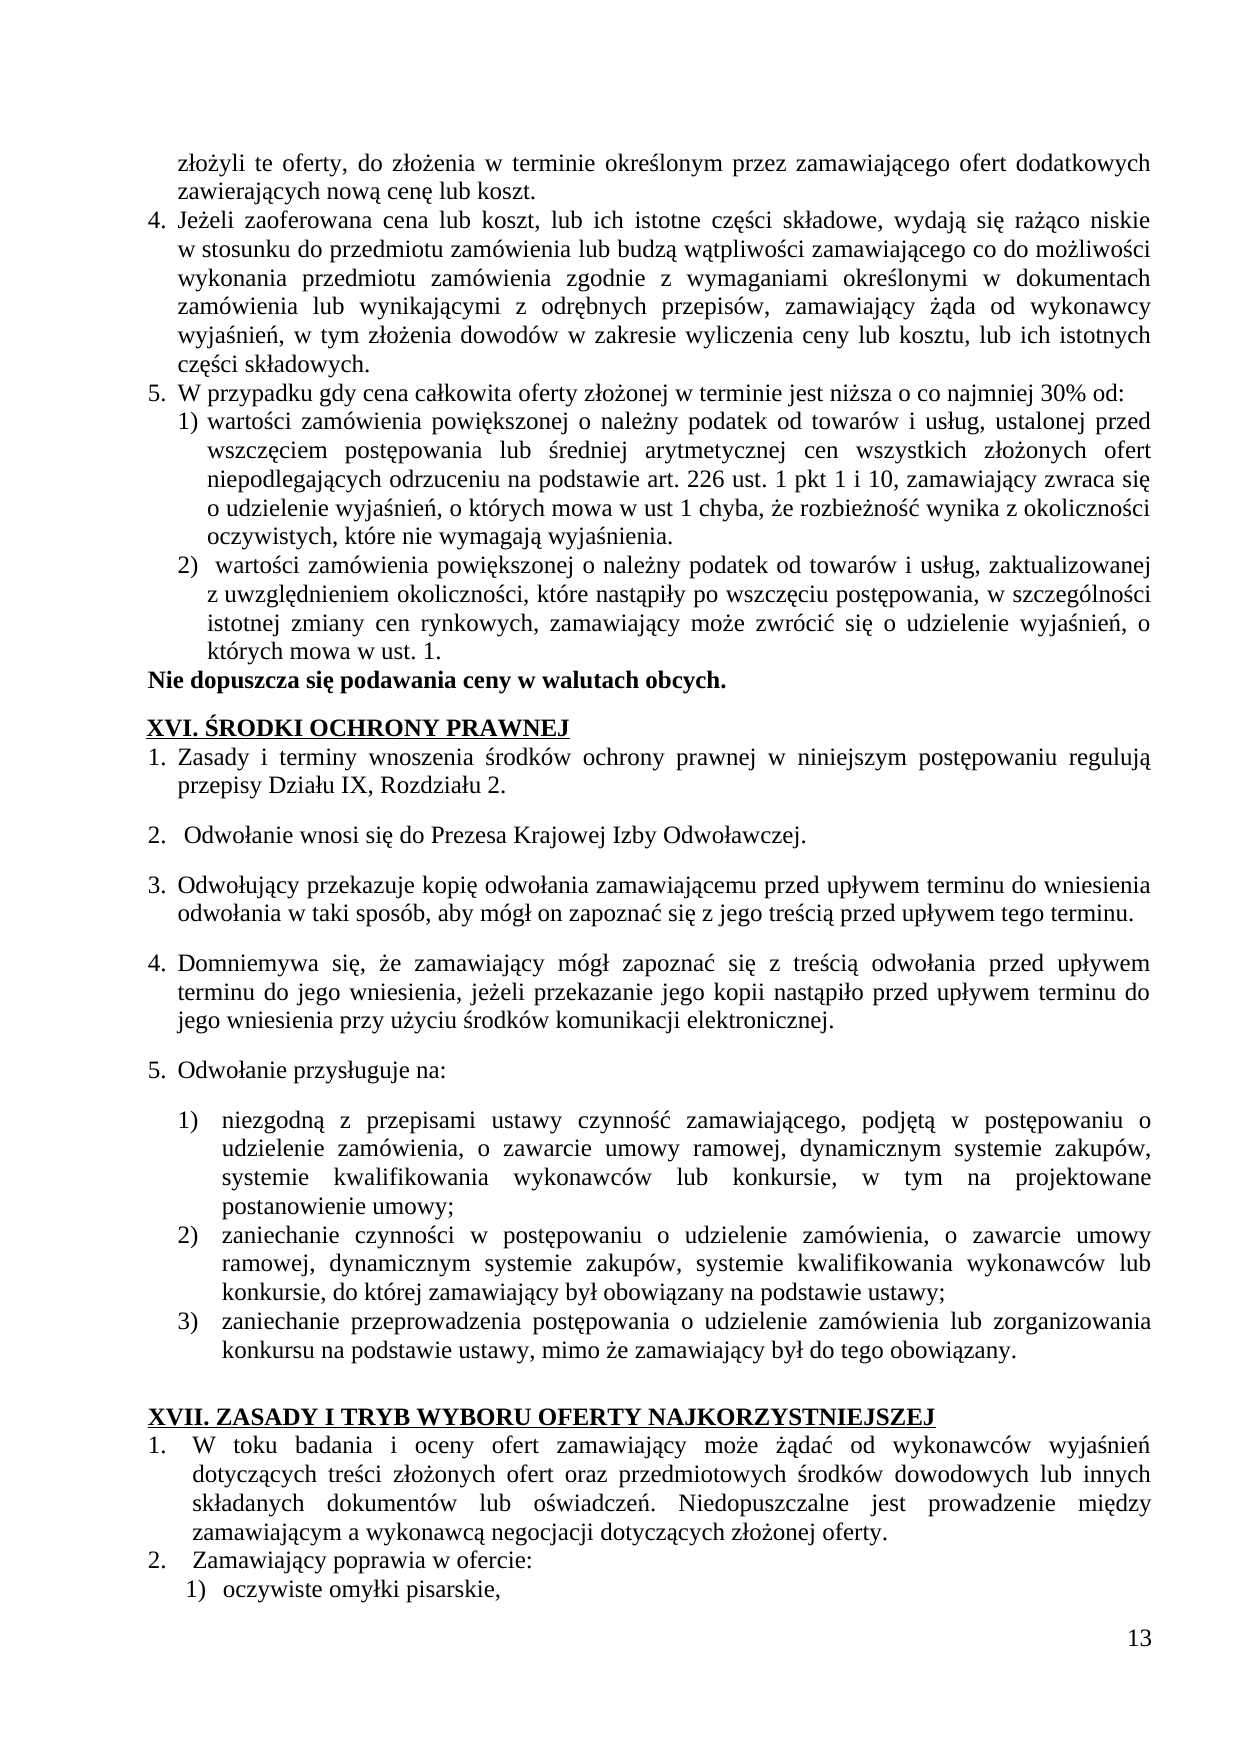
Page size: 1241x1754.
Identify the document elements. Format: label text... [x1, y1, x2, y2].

list Domniemywa się, że zamawiający mógł zapoznać się z treścią odwołania przed upływem terminu do jego wniesienia, jeżeli przekazanie jego kopii nastąpiło przed upływem terminu do jego wniesienia przy użyciu środków komunikacji elektronicznej. [148, 948, 1152, 1034]
list Zamawiający poprawia w ofercie: [148, 1546, 1152, 1574]
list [148, 148, 1152, 205]
list W przypadku gdy cena całkowita oferty złożonej w terminie jest niższa o co najmniej 30% od: [148, 378, 1152, 406]
list W toku badania i oceny ofert zamawiający może żądać od wykonawców wyjaśnień dotyczących treści złożonych ofert oraz przedmiotowych środków dowodowych lub innych składanych dokumentów lub oświadczeń. Niedopuszczalne jest prowadzenie między zamawiającym a wykonawcą negocjacji dotyczących złożonej oferty. [148, 1431, 1152, 1546]
list niezgodną z przepisami ustawy czynność zamawiającego, podjętą w postępowaniu o udzielenie zamówienia, o zawarcie umowy ramowej, dynamicznym systemie zakupów, systemie kwalifikowania wykonawców lub konkursie, w tym na projektowane postanowienie umowy; [177, 1105, 1152, 1220]
list oczywiste omyłki pisarskie, [185, 1574, 1152, 1603]
list wartości zamówienia powiększonej o należny podatek od towarów i usług, ustalonej przed wszczęciem postępowania lub średniej arytmetycznej cen wszystkich złożonych ofert niepodlegających odrzuceniu na podstawie art. 226 ust. 1 pkt 1 i 10, zamawiający zwraca się o udzielenie wyjaśnień, o których mowa w ust 1 chyba, że rozbieżność wynika z okoliczności oczywistych, które nie wymagają wyjaśnienia. [177, 406, 1152, 550]
list Odwołujący przekazuje kopię odwołania zamawiającemu przed upływem terminu do wniesienia odwołania w taki sposób, aby mógł on zapoznać się z jego treścią przed upływem tego terminu. [148, 870, 1152, 927]
list zaniechanie przeprowadzenia postępowania o udzielenie zamówienia lub zorganizowania konkursu na podstawie ustawy, mimo że zamawiający był do tego obowiązany. [177, 1306, 1152, 1363]
text XVI. ŚRODKI OCHRONY PRAWNEJ [146, 713, 1152, 742]
text XVII. ZASADY I TRYB WYBORU OFERTY NAJKORZYSTNIEJSZEJ [148, 1402, 1152, 1431]
list Jeżeli zaoferowana cena lub koszt, lub ich istotne części składowe, wydają się rażąco niskie w stosunku do przedmiotu zamówienia lub budzą wątpliwości zamawiającego co do możliwości wykonania przedmiotu zamówienia zgodnie z wymaganiami określonymi w dokumentach zamówienia lub wynikającymi z odrębnych przepisów, zamawiający żąda od wykonawcy wyjaśnień, w tym złożenia dowodów w zakresie wyliczenia ceny lub kosztu, lub ich istotnych części składowych. [148, 205, 1152, 378]
text Nie dopuszcza się podawania ceny w walutach obcych. [148, 665, 1152, 694]
list Zasady i terminy wnoszenia środków ochrony prawnej w niniejszym postępowaniu regulują przepisy Działu IX, Rozdziału 2. [148, 742, 1152, 799]
list zaniechanie czynności w postępowaniu o udzielenie zamówienia, o zawarcie umowy ramowej, dynamicznym systemie zakupów, systemie kwalifikowania wykonawców lub konkursie, do której zamawiający był obowiązany na podstawie ustawy; [177, 1220, 1152, 1306]
list Odwołanie przysługuje na: [148, 1055, 1152, 1084]
list wartości zamówienia powiększonej o należny podatek od towarów i usług, zaktualizowanej z uwzględnieniem okoliczności, które nastąpiły po wszczęciu postępowania, w szczególności istotnej zmiany cen rynkowych, zamawiający może zwrócić się o udzielenie wyjaśnień, o których mowa w ust. 1. [177, 550, 1152, 665]
list Odwołanie wnosi się do Prezesa Krajowej Izby Odwoławczej. [148, 820, 1152, 849]
